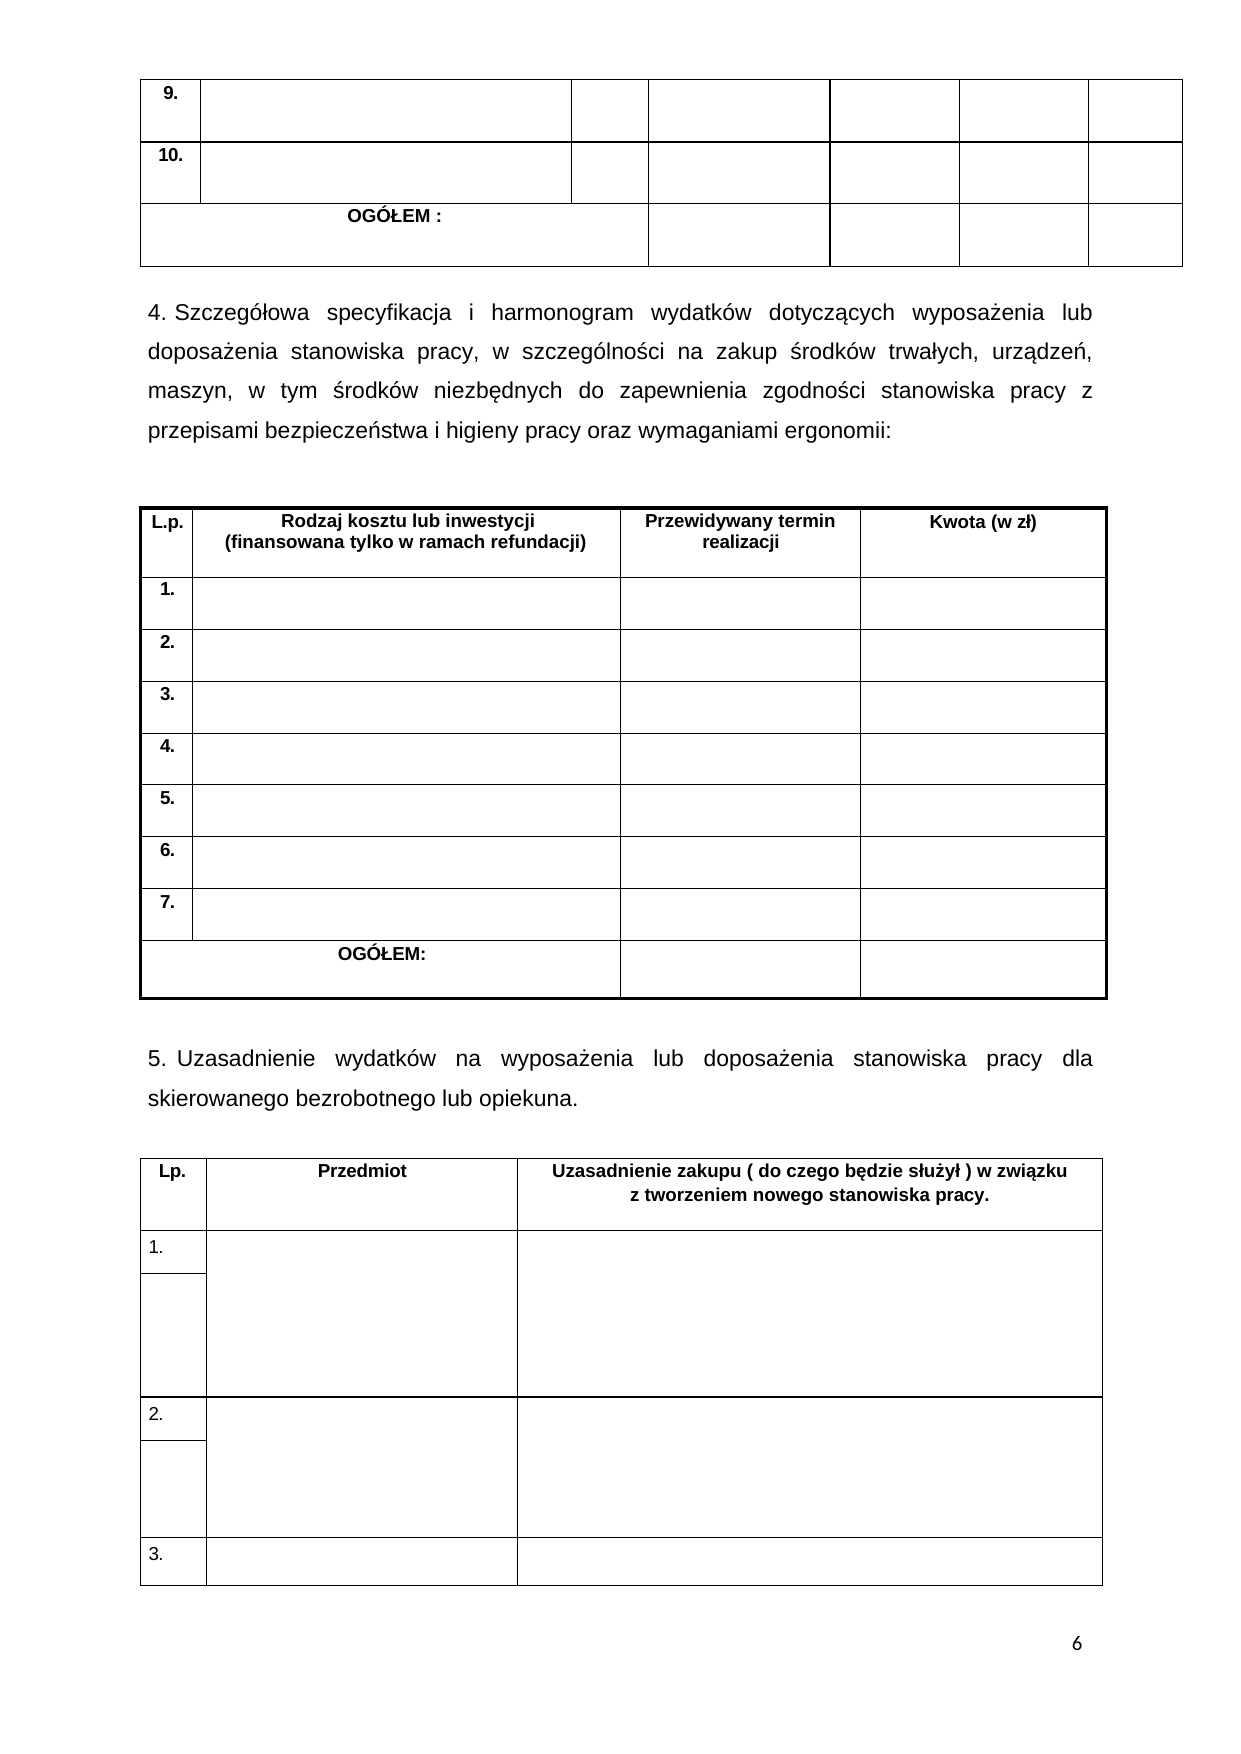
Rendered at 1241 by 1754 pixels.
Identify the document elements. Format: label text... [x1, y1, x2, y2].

table_cell [649, 204, 829, 266]
table_cell [141, 1441, 206, 1537]
table_cell [861, 734, 1105, 784]
table_cell 7. [142, 889, 192, 940]
table_cell 3. [141, 1538, 206, 1584]
table_cell [621, 578, 860, 629]
table_cell [831, 143, 959, 203]
table_cell 9. [141, 80, 200, 141]
table_cell [518, 1398, 1102, 1537]
table_header Rodzaj kosztu lub inwestycji (finansowana tylko w ramach refundacji) [193, 510, 620, 577]
table_cell 1. [141, 1231, 206, 1273]
list Uzasadnienie wydatków na wyposażenia lub doposażenia stanowiska pracy dla skierowanego bezrobotnego lub opiekuna. [148, 1045, 1093, 1111]
table_cell OGÓŁEM : [141, 204, 648, 266]
table_cell [1089, 143, 1182, 203]
table_cell [193, 682, 620, 732]
table_cell 4. [142, 734, 192, 784]
table_cell [518, 1538, 1102, 1584]
table_cell [831, 204, 959, 266]
table_cell [621, 889, 860, 940]
table_cell 5. [142, 785, 192, 836]
table_header Przewidywany termin realizacji [621, 510, 860, 577]
table_cell [621, 630, 860, 681]
table_cell [861, 785, 1105, 836]
table_cell [621, 682, 860, 732]
table_cell 10. [141, 143, 200, 203]
table_cell 1. [142, 578, 192, 629]
table_cell [831, 80, 959, 141]
table_header Lp. [141, 1159, 206, 1230]
table_cell [861, 941, 1105, 997]
table_cell [193, 785, 620, 836]
table_cell [861, 578, 1105, 629]
table_cell [649, 143, 829, 203]
table_cell [621, 734, 860, 784]
table_cell [649, 80, 829, 141]
table_cell [861, 889, 1105, 940]
table_header Kwota (w zł) [861, 510, 1105, 577]
table_cell [1089, 204, 1182, 266]
table_cell [572, 80, 648, 141]
table_cell [193, 630, 620, 681]
table_cell [518, 1231, 1102, 1396]
table_cell 2. [142, 630, 192, 681]
table_cell [193, 578, 620, 629]
table_cell [960, 143, 1088, 203]
table_cell [861, 837, 1105, 888]
table_header Przedmiot [207, 1159, 517, 1230]
table_cell [201, 143, 571, 203]
table_cell [207, 1398, 517, 1537]
table_cell [207, 1538, 517, 1584]
table_cell [861, 682, 1105, 732]
table_cell [960, 80, 1088, 141]
table_cell 6. [142, 837, 192, 888]
table_cell [621, 941, 860, 997]
table_cell [621, 785, 860, 836]
table_cell [861, 630, 1105, 681]
table_cell [572, 143, 648, 203]
table_cell [201, 80, 571, 141]
table_cell [193, 734, 620, 784]
list Szczegółowa specyfikacja i harmonogram wydatków dotyczących wyposażenia lub doposażenia stanowiska pracy, w szczególności na zakup środków trwałych, urządzeń, maszyn, w tym środków niezbędnych do zapewnienia zgodności stanowiska pracy z przepisami bezpieczeństwa i higieny pracy oraz wymaganiami ergonomii: [148, 298, 1093, 443]
table_header Uzasadnienie zakupu ( do czego będzie służył ) w związku z tworzeniem nowego stanowiska pracy. [518, 1159, 1102, 1230]
table_cell [193, 837, 620, 888]
table_cell OGÓŁEM: [142, 941, 620, 997]
table_cell 3. [142, 682, 192, 732]
table_cell [141, 1274, 206, 1396]
table_cell [1089, 80, 1182, 141]
table_cell [621, 837, 860, 888]
table_cell [193, 889, 620, 940]
table_header L.p. [142, 510, 192, 577]
table_cell 2. [141, 1398, 206, 1439]
table_cell [960, 204, 1088, 266]
table_cell [207, 1231, 517, 1396]
